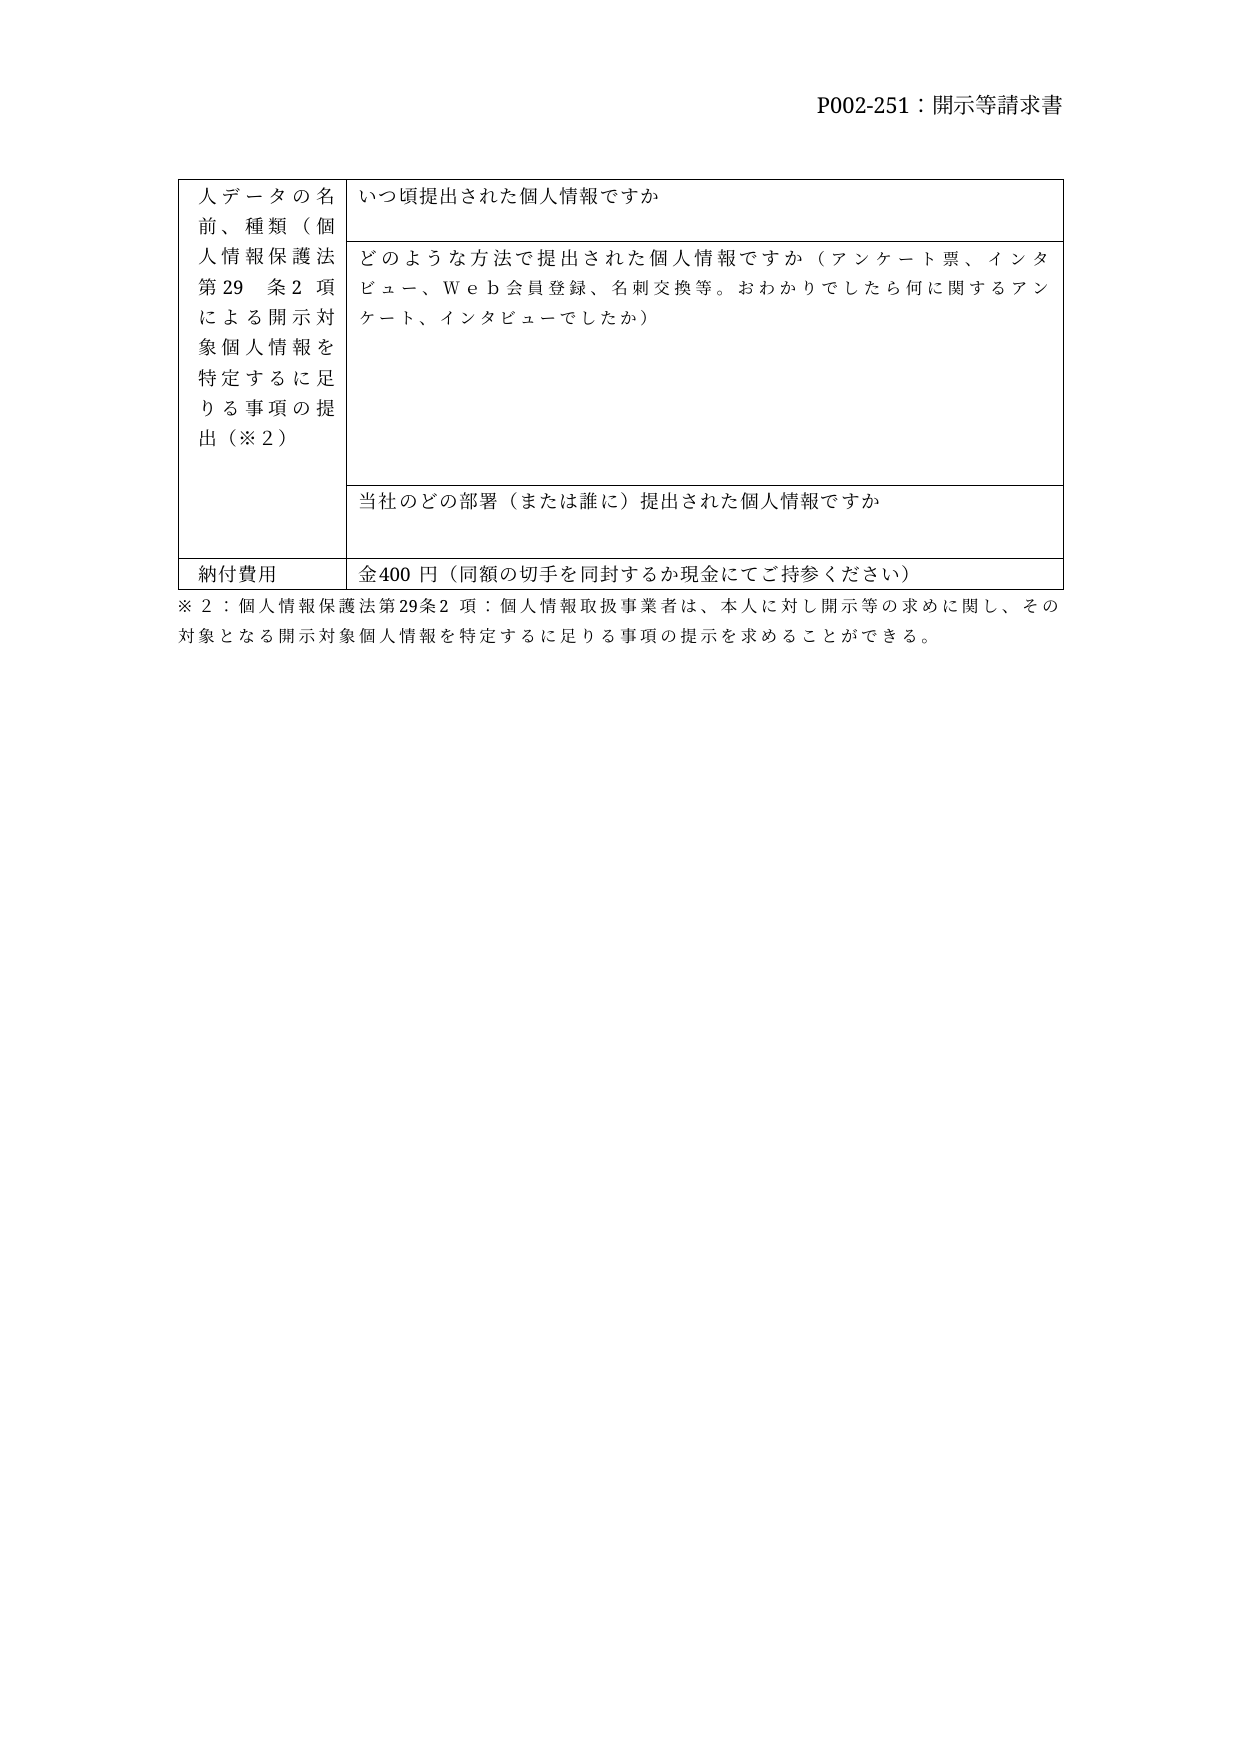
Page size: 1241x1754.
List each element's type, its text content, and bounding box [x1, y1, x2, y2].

table_cell どのような方法で提出された個人情報ですか（アンケート票、インタビュー、Ｗｅｂ会員登録、名刺交換等。おわかりでしたら何に関するアンケート、インタビューでしたか） [347, 242, 1063, 485]
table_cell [179, 180, 346, 558]
table_cell 納付費用 [179, 559, 346, 589]
text ※２：個人情報保護法第29条2項：個人情報取扱事業者は、本人に対し開示等の求めに関し、その対象となる開示対象個人情報を特定するに足りる事項の提示を求めることができる。 [178, 590, 1062, 651]
table_cell 金400円（同額の切手を同封するか現金にてご持参ください） [347, 559, 1063, 589]
table_cell いつ頃提出された個人情報ですか [347, 180, 1063, 241]
table_cell 当社のどの部署（または誰に）提出された個人情報ですか [347, 486, 1063, 558]
